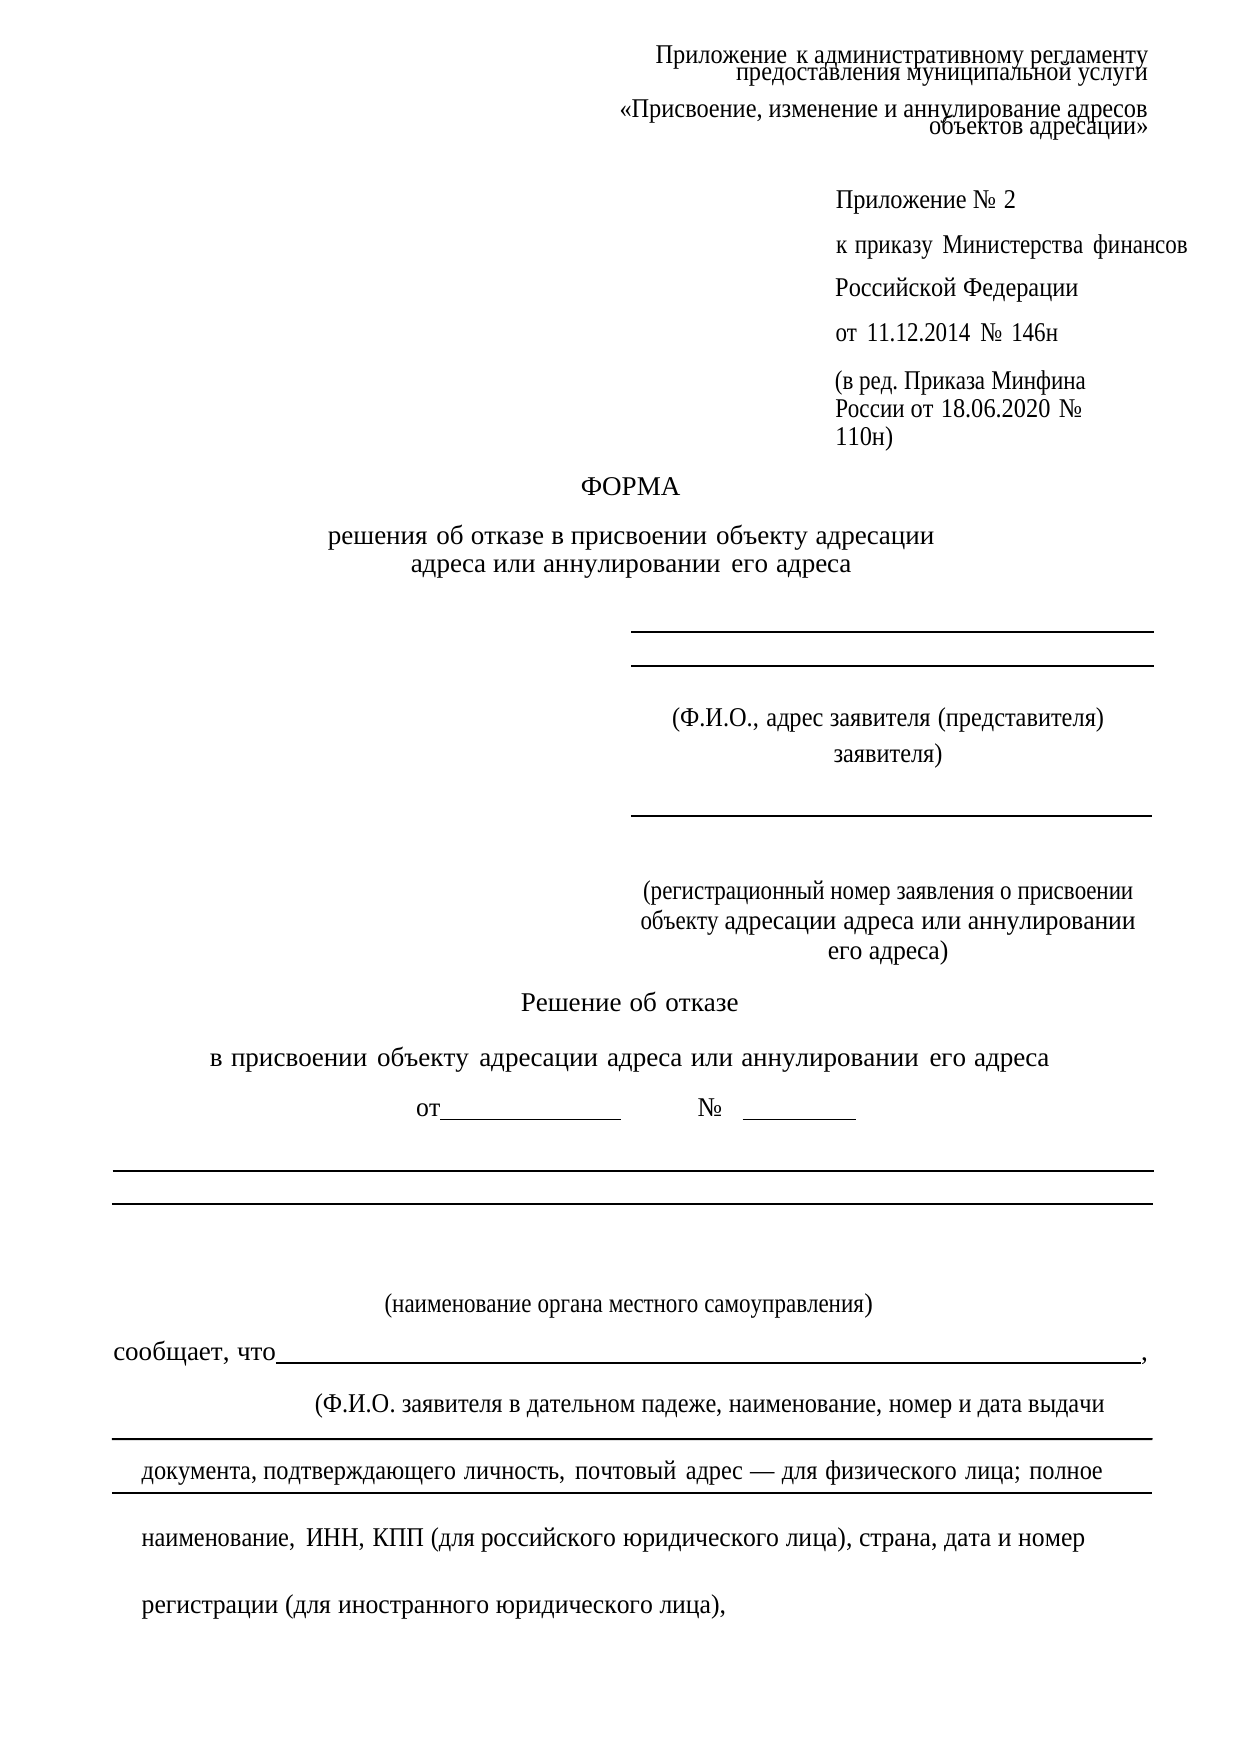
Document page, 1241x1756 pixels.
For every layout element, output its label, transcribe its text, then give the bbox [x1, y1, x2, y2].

text (в ред. Приказа Минфина России от 18.06.2020 № 110н) [834, 367, 1095, 451]
text решения об отказе в присвоении объекту адресации адреса или аннулировании его адреса [298, 522, 964, 579]
text к приказу Министерства финансов [1101, 235, 1190, 258]
text от № [94, 1093, 1178, 1123]
text ФОРМА [133, 472, 1128, 501]
text Российской Федерации [835, 279, 1190, 301]
text (Ф.И.О. заявителя в дательном падеже, наименование, номер и дата выдачи документа, подтверждающего личность, почтовый адрес — для физического лица; полное наименование, ИНН, КПП (для российского юридического лица), страна, дата и номер регистрации (для иностранного юридического лица), [141, 1387, 1190, 1619]
text сообщает, что , [113, 1339, 1190, 1366]
text (Ф.И.О., адрес заявителя (представителя) заявителя) [624, 701, 1152, 768]
text в присвоении объекту адресации адреса или аннулировании его адреса [131, 1042, 1128, 1073]
text к приказу Министерства финансов [836, 235, 1100, 258]
text Приложение к административному регламенту предоставления муниципальной услуги [94, 50, 1148, 83]
text (регистрационный номер заявления о присвоении объекту адресации адреса или аннулировании его адреса) [624, 876, 1152, 965]
text Приложение № 2 [836, 189, 1190, 214]
text от 11.12.2014 № 146н [835, 322, 1190, 346]
text (наименование органа местного самоуправления) [137, 1291, 1119, 1318]
text «Присвоение, изменение и аннулирование адресов объектов адресации» [94, 104, 1148, 137]
text Решение об отказе [131, 986, 1128, 1017]
